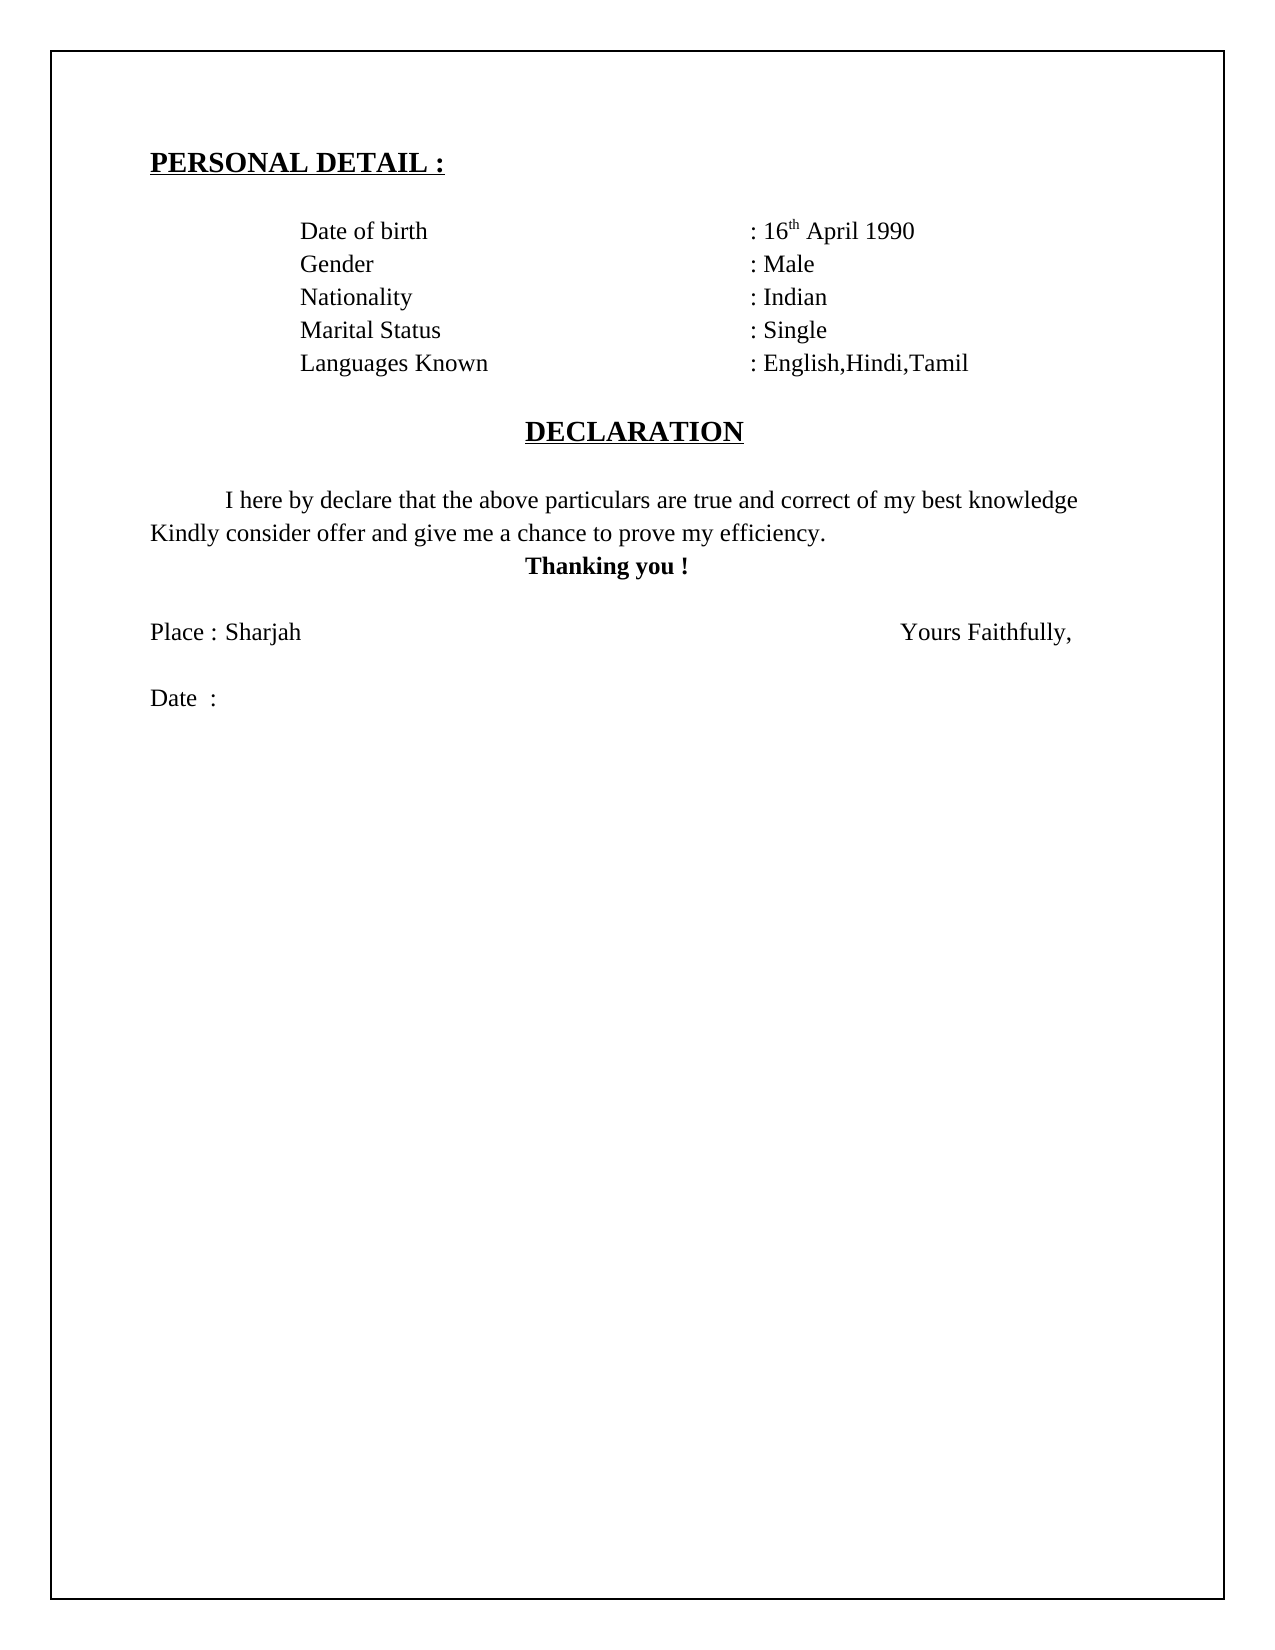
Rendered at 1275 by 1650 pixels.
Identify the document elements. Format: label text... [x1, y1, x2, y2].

text DECLARATION [150, 414, 1125, 447]
text Kindly consider offer and give me a chance to prove my efficiency. [150, 518, 1125, 547]
list Languages Known : English,Hindi,Tamil [159, 348, 1125, 377]
list Thanking you ! [450, 551, 1125, 580]
list Gender : Male [159, 249, 1125, 278]
list Place : Sharjah Yours Faithfully, [150, 617, 1125, 646]
list Marital Status : Single [159, 315, 1125, 344]
text PERSONAL DETAIL : [150, 145, 1125, 178]
text I here by declare that the above particulars are true and correct of my best knowledge [150, 485, 1125, 514]
list Nationality : Indian [159, 282, 1125, 311]
list Date of birth : 16th April 1990 [159, 216, 1125, 245]
list Date : [150, 683, 1125, 711]
